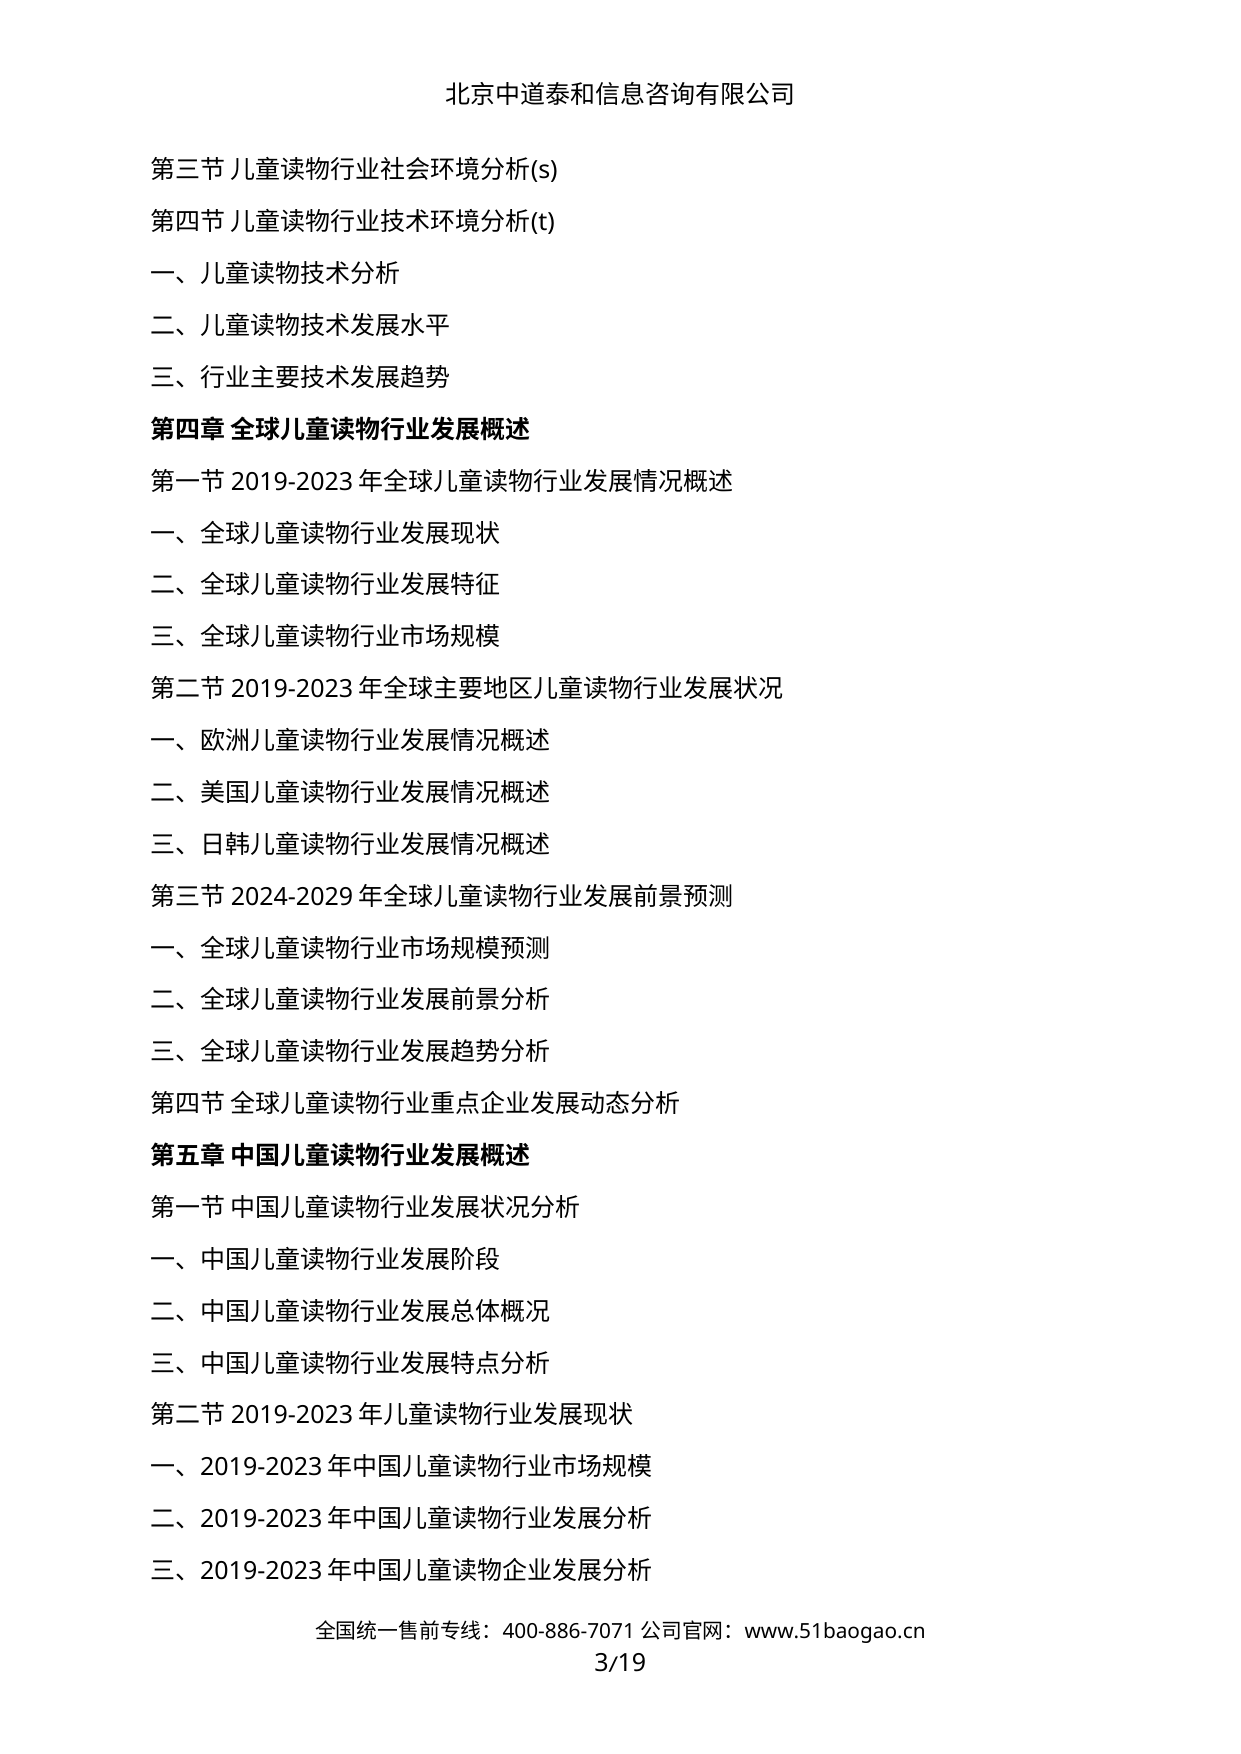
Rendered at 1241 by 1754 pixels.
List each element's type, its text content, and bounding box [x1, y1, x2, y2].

text 第四节 全球儿童读物行业重点企业发展动态分析 [150, 1084, 1090, 1120]
text 二、2019-2023年中国儿童读物行业发展分析 [150, 1499, 1090, 1535]
text 三、全球儿童读物行业发展趋势分析 [150, 1032, 1090, 1068]
text 第二节 2019-2023年儿童读物行业发展现状 [150, 1395, 1090, 1431]
text 第一节 2019-2023年全球儿童读物行业发展情况概述 [150, 461, 1090, 497]
text 第二节 2019-2023年全球主要地区儿童读物行业发展状况 [150, 669, 1090, 705]
text 一、全球儿童读物行业发展现状 [150, 513, 1090, 549]
text 第三节 儿童读物行业社会环境分析(s) [150, 150, 1090, 186]
text 第三节 2024-2029年全球儿童读物行业发展前景预测 [150, 876, 1090, 912]
text 第一节 中国儿童读物行业发展状况分析 [150, 1187, 1090, 1224]
text 第五章 中国儿童读物行业发展概述 [150, 1136, 1090, 1172]
text 二、中国儿童读物行业发展总体概况 [150, 1291, 1090, 1327]
text 三、2019-2023年中国儿童读物企业发展分析 [150, 1551, 1090, 1587]
text 三、行业主要技术发展趋势 [150, 357, 1090, 394]
text 一、2019-2023年中国儿童读物行业市场规模 [150, 1447, 1090, 1483]
text 三、全球儿童读物行业市场规模 [150, 617, 1090, 653]
text 第四节 儿童读物行业技术环境分析(t) [150, 202, 1090, 238]
text 三、中国儿童读物行业发展特点分析 [150, 1343, 1090, 1379]
text 一、全球儿童读物行业市场规模预测 [150, 928, 1090, 964]
text 三、日韩儿童读物行业发展情况概述 [150, 824, 1090, 861]
text 二、美国儿童读物行业发展情况概述 [150, 772, 1090, 809]
text 二、全球儿童读物行业发展前景分析 [150, 980, 1090, 1016]
text 一、中国儿童读物行业发展阶段 [150, 1239, 1090, 1276]
text 二、全球儿童读物行业发展特征 [150, 565, 1090, 601]
text 二、儿童读物技术发展水平 [150, 306, 1090, 342]
text 一、欧洲儿童读物行业发展情况概述 [150, 721, 1090, 757]
text 一、儿童读物技术分析 [150, 254, 1090, 290]
text 第四章 全球儿童读物行业发展概述 [150, 409, 1090, 446]
